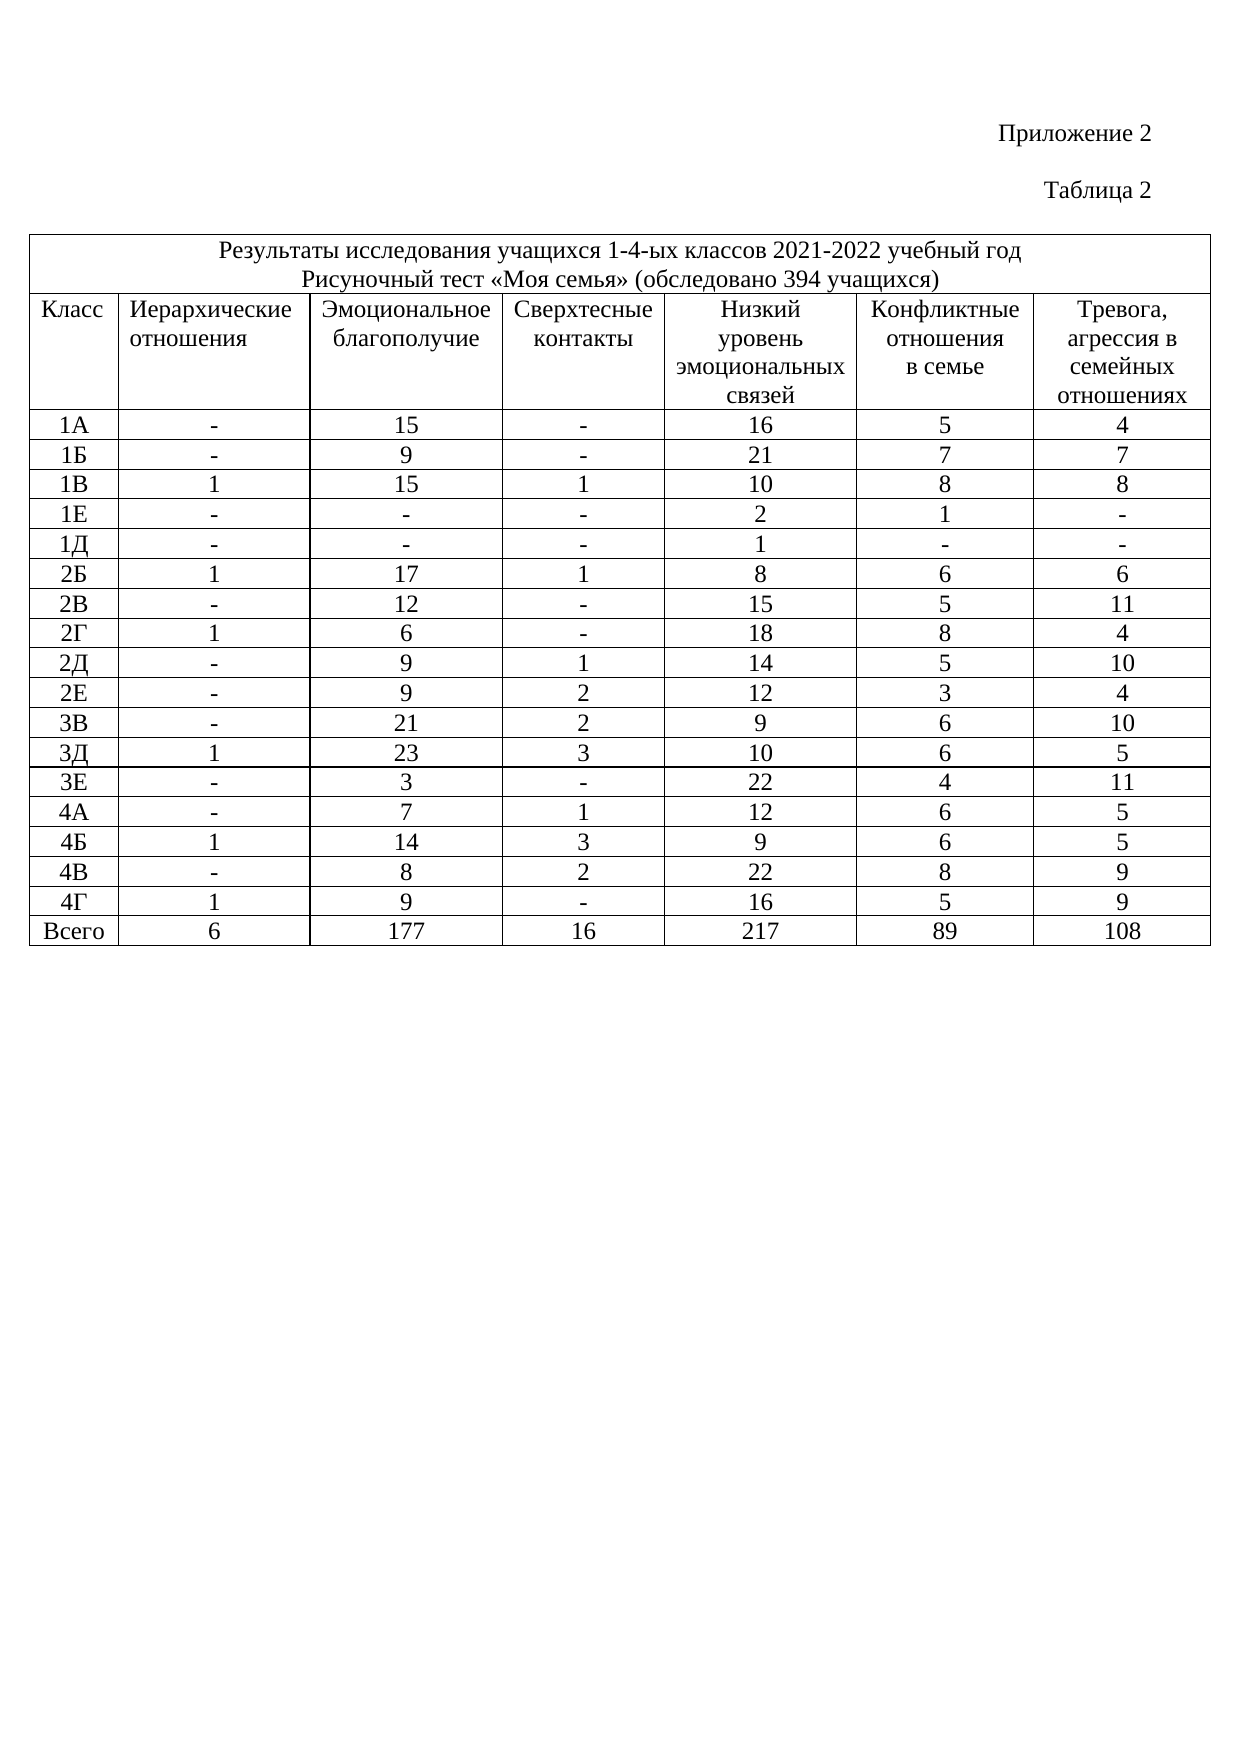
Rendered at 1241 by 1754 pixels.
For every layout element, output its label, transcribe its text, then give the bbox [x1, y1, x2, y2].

table_cell 2 [503, 857, 664, 886]
table_cell 4В [30, 857, 118, 886]
table_cell 7 [1034, 440, 1210, 468]
table_cell 21 [665, 440, 856, 468]
table_cell - [503, 589, 664, 617]
table_cell - [857, 529, 1033, 558]
table_cell 5 [1034, 797, 1210, 826]
table_cell 8 [857, 619, 1033, 647]
table_cell 1А [30, 410, 118, 439]
table_cell 1 [503, 797, 664, 826]
table_cell - [503, 410, 664, 439]
table_cell 14 [311, 827, 502, 856]
table_cell 4А [30, 797, 118, 826]
table_cell 22 [665, 857, 856, 886]
table_cell 9 [311, 648, 502, 677]
table_cell 1 [503, 648, 664, 677]
table_cell - [503, 768, 664, 796]
table_cell - [119, 440, 309, 468]
table_cell 5 [857, 589, 1033, 617]
table_cell 15 [665, 589, 856, 617]
table_cell - [119, 499, 309, 528]
table_cell - [503, 619, 664, 647]
table_cell - [503, 529, 664, 558]
table_cell Иерархические отношения [119, 294, 309, 409]
table_cell 1 [503, 470, 664, 498]
table_cell 2Д [30, 648, 118, 677]
table_header Результаты исследования учащихся 1-4-ых классов 2021-2022 учебный год Рисуночный тест «Моя семья» (обследовано 394 учащихся) [30, 235, 1210, 293]
table_cell - [119, 589, 309, 617]
table_cell 15 [311, 470, 502, 498]
table_cell 4 [1034, 619, 1210, 647]
table_cell 1Д [30, 529, 118, 558]
table_cell - [311, 529, 502, 558]
table_cell 2В [30, 589, 118, 617]
table_cell 1Б [30, 440, 118, 468]
table_cell 3Д [30, 738, 118, 766]
table_cell - [119, 410, 309, 439]
table_cell - [1034, 529, 1210, 558]
table_cell 6 [1034, 559, 1210, 588]
table_cell 177 [311, 916, 502, 945]
table_cell 3В [30, 708, 118, 737]
table_cell 2 [665, 499, 856, 528]
table_cell - [119, 797, 309, 826]
table_cell 1 [665, 529, 856, 558]
table_cell 8 [857, 857, 1033, 886]
text Таблица 2 [177, 176, 1152, 204]
table_cell - [311, 499, 502, 528]
table_cell 16 [665, 410, 856, 439]
table_cell 1В [30, 470, 118, 498]
table_cell 5 [857, 887, 1033, 915]
table_cell 10 [1034, 708, 1210, 737]
table_cell 2Е [30, 678, 118, 707]
table_cell 3 [503, 738, 664, 766]
table_cell 11 [1034, 768, 1210, 796]
table_cell 4Б [30, 827, 118, 856]
text Приложение 2 [177, 118, 1152, 147]
table_cell 1 [857, 499, 1033, 528]
table_cell 12 [665, 678, 856, 707]
table_cell 2 [503, 678, 664, 707]
table_cell - [503, 499, 664, 528]
table_cell 6 [857, 559, 1033, 588]
table_cell 10 [665, 470, 856, 498]
table_cell 21 [311, 708, 502, 737]
table_cell 2Г [30, 619, 118, 647]
table_cell - [1034, 499, 1210, 528]
table_cell 1 [119, 887, 309, 915]
table_cell Низкий уровень эмоциональных связей [665, 294, 856, 409]
table_cell 6 [311, 619, 502, 647]
table_cell 16 [503, 916, 664, 945]
table_cell 3 [311, 768, 502, 796]
table_cell 6 [857, 797, 1033, 826]
table_cell 5 [1034, 827, 1210, 856]
table_cell 10 [1034, 648, 1210, 677]
table_cell - [119, 529, 309, 558]
table_cell 15 [311, 410, 502, 439]
table_cell 5 [1034, 738, 1210, 766]
table_cell 23 [311, 738, 502, 766]
table_cell 6 [119, 916, 309, 945]
table_cell 16 [665, 887, 856, 915]
table_cell 4 [1034, 678, 1210, 707]
table_cell 8 [665, 559, 856, 588]
table_cell Эмоциональное благополучие [311, 294, 502, 409]
table_cell 217 [665, 916, 856, 945]
table_cell 11 [1034, 589, 1210, 617]
table_cell 9 [1034, 857, 1210, 886]
table_cell 6 [857, 708, 1033, 737]
table_cell - [119, 678, 309, 707]
table_cell - [119, 768, 309, 796]
table_cell 22 [665, 768, 856, 796]
table_cell 1Е [30, 499, 118, 528]
table_cell 3 [857, 678, 1033, 707]
table_cell 6 [857, 738, 1033, 766]
table_cell 12 [665, 797, 856, 826]
table_cell 2 [503, 708, 664, 737]
table_cell Всего [30, 916, 118, 945]
table_cell - [503, 440, 664, 468]
table_cell 9 [665, 708, 856, 737]
table_cell 4 [857, 768, 1033, 796]
table_cell 9 [311, 440, 502, 468]
table_cell 14 [665, 648, 856, 677]
table_cell 5 [857, 410, 1033, 439]
table_cell 4Г [30, 887, 118, 915]
table_cell 9 [1034, 887, 1210, 915]
table_cell 8 [311, 857, 502, 886]
table_cell 1 [119, 619, 309, 647]
table_cell 1 [119, 827, 309, 856]
table_cell 108 [1034, 916, 1210, 945]
table_cell 89 [857, 916, 1033, 945]
table_cell Класс [30, 294, 118, 409]
table_cell 4 [1034, 410, 1210, 439]
table_cell 9 [311, 678, 502, 707]
table_cell Конфликтные отношения в семье [857, 294, 1033, 409]
table_cell 9 [665, 827, 856, 856]
table_cell 3Е [30, 768, 118, 796]
table_cell - [119, 857, 309, 886]
table_cell 18 [665, 619, 856, 647]
table_cell 9 [311, 887, 502, 915]
table_cell 1 [119, 559, 309, 588]
table_cell 2Б [30, 559, 118, 588]
table_cell 6 [857, 827, 1033, 856]
table_cell 1 [119, 738, 309, 766]
table_cell 1 [503, 559, 664, 588]
table_cell 1 [119, 470, 309, 498]
table_cell 8 [857, 470, 1033, 498]
table_cell 10 [665, 738, 856, 766]
table_cell 7 [857, 440, 1033, 468]
table_cell 5 [857, 648, 1033, 677]
table_cell - [119, 708, 309, 737]
table_cell Тревога, агрессия в семейных отношениях [1034, 294, 1210, 409]
table_cell 3 [503, 827, 664, 856]
table_cell 17 [311, 559, 502, 588]
table_cell Сверхтесные контакты [503, 294, 664, 409]
table_cell - [503, 887, 664, 915]
table_cell - [119, 648, 309, 677]
table_cell 8 [1034, 470, 1210, 498]
table_cell 12 [311, 589, 502, 617]
table_cell 7 [311, 797, 502, 826]
